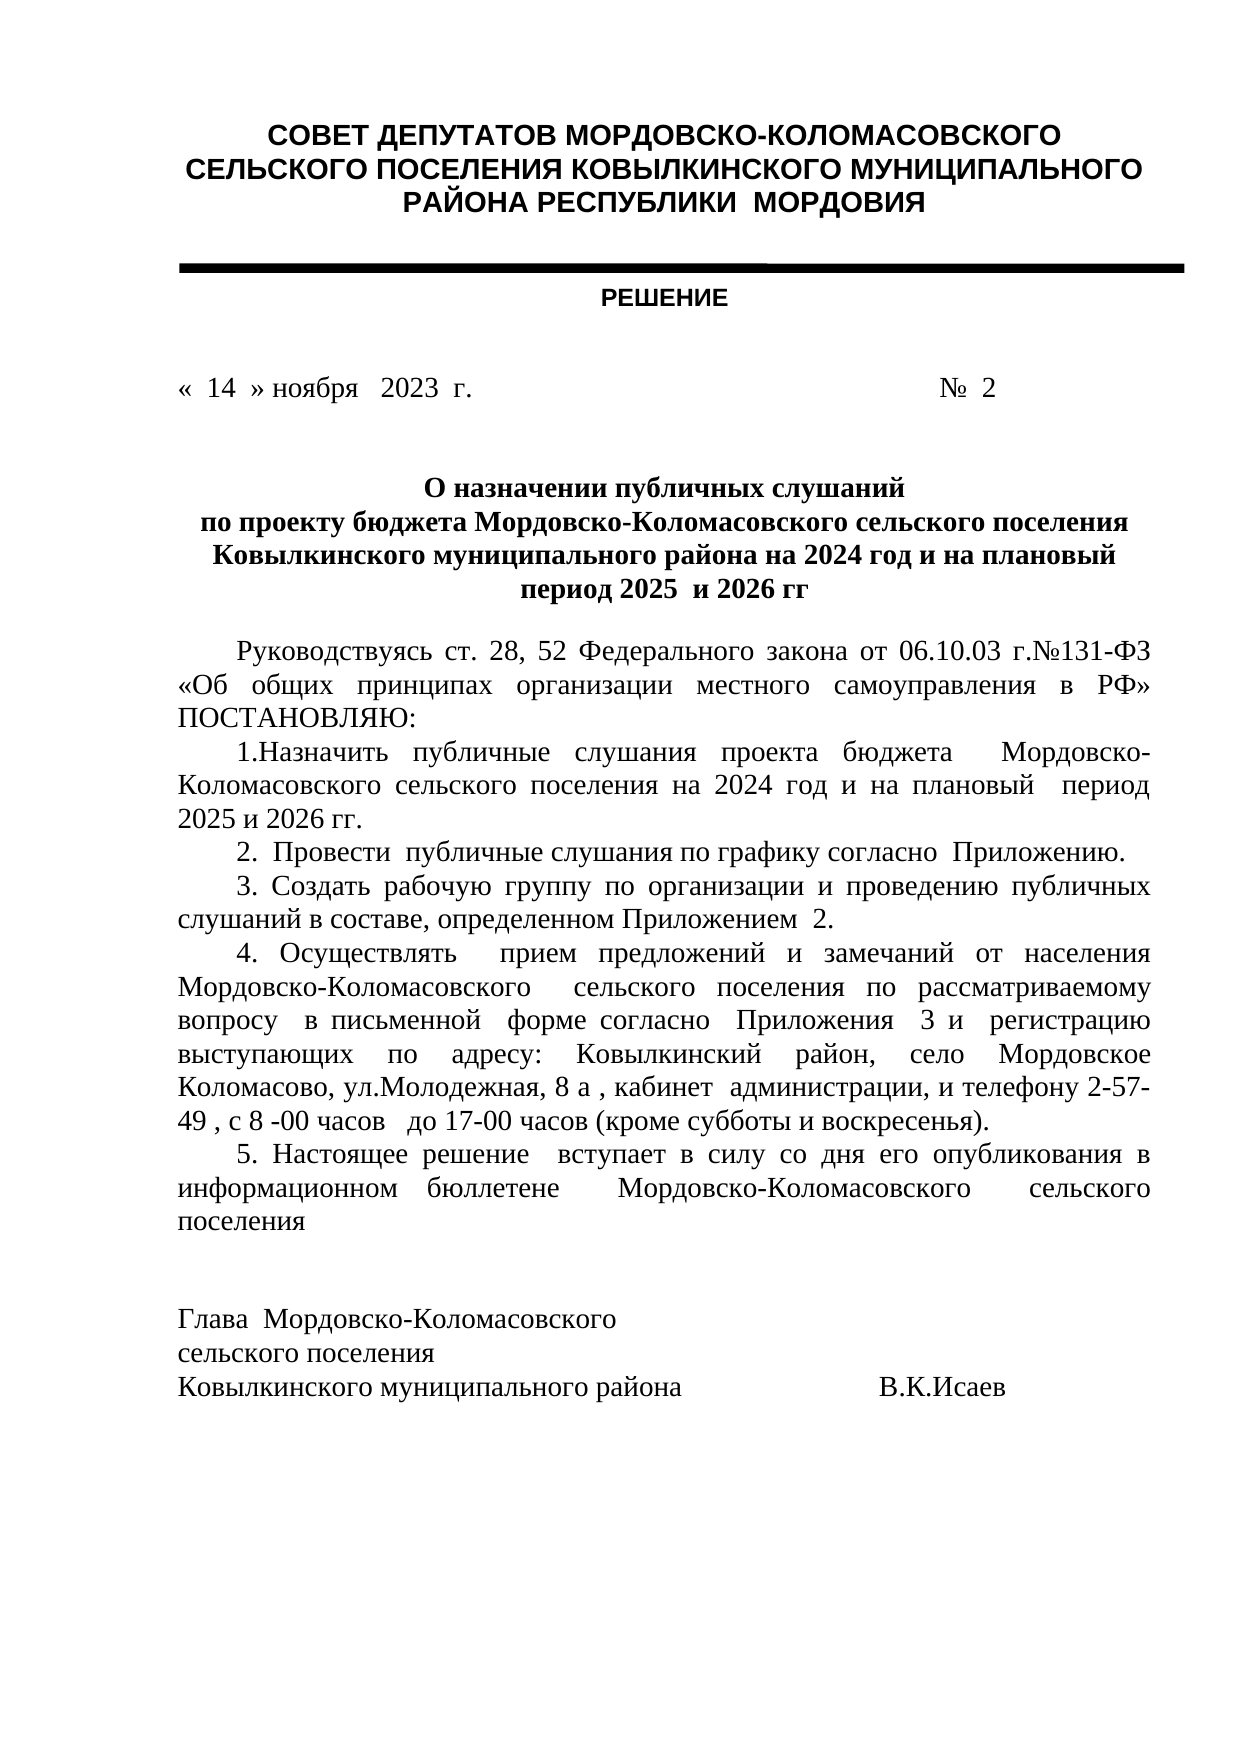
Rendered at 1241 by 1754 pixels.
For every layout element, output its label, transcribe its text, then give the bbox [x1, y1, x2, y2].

text 5. Настоящее решение вступает в силу со дня его опубликования в информационном бюллетене Мордовско-Коломасовского сельского поселения [177, 1136, 1152, 1237]
text 1.Назначить публичные слушания проекта бюджета Мордовско-Коломасовского сельского поселения на 2024 год и на плановый период 2025 и 2026 гг. [177, 734, 1152, 834]
text Руководствуясь ст. 28, 52 Федерального закона от 06.10.03 г.№131-ФЗ «Об общих принципах организации местного самоуправления в РФ» ПОСТАНОВЛЯЮ: [177, 633, 1152, 734]
text сельского поселения [177, 1335, 1152, 1369]
subtitle РЕШЕНИЕ [177, 283, 1152, 312]
text 2. Провести публичные слушания по графику согласно Приложению. [177, 834, 1152, 868]
text « 14 » ноября 2023 г. № 2 [177, 370, 1152, 403]
text 4. Осуществлять прием предложений и замечаний от населения Мордовско-Коломасовского сельского поселения по рассматриваемому вопросу в письменной форме согласно Приложения 3 и регистрацию выступающих по адресу: Ковылкинский район, село Мордовское Коломасово, ул.Молодежная, 8 а , кабинет администрации, и телефону 2-57-49 , с 8 -00 часов до 17-00 часов (кроме субботы и воскресенья). [177, 935, 1152, 1136]
text Ковылкинского муниципального района В.К.Исаев [177, 1369, 1152, 1402]
text Глава Мордовско-Коломасовского [177, 1302, 1152, 1335]
text Ковылкинского муниципального района на 2024 год и на плановый период 2025 и 2026 гг [177, 537, 1152, 604]
text СОВЕТ ДЕПУТАТОВ МОРДОВСКО-КОЛОМАСОВСКОГО СЕЛЬСКОГО ПОСЕЛЕНИЯ КОВЫЛКИНСКОГО МУНИЦИПАЛЬНОГО РАЙОНА РЕСПУБЛИКИ МОРДОВИЯ [177, 118, 1152, 219]
text О назначении публичных слушаний [177, 470, 1152, 504]
text 3. Создать рабочую группу по организации и проведению публичных слушаний в составе, определенном Приложением 2. [177, 868, 1152, 935]
text по проекту бюджета Мордовско-Коломасовского сельского поселения [177, 504, 1152, 537]
